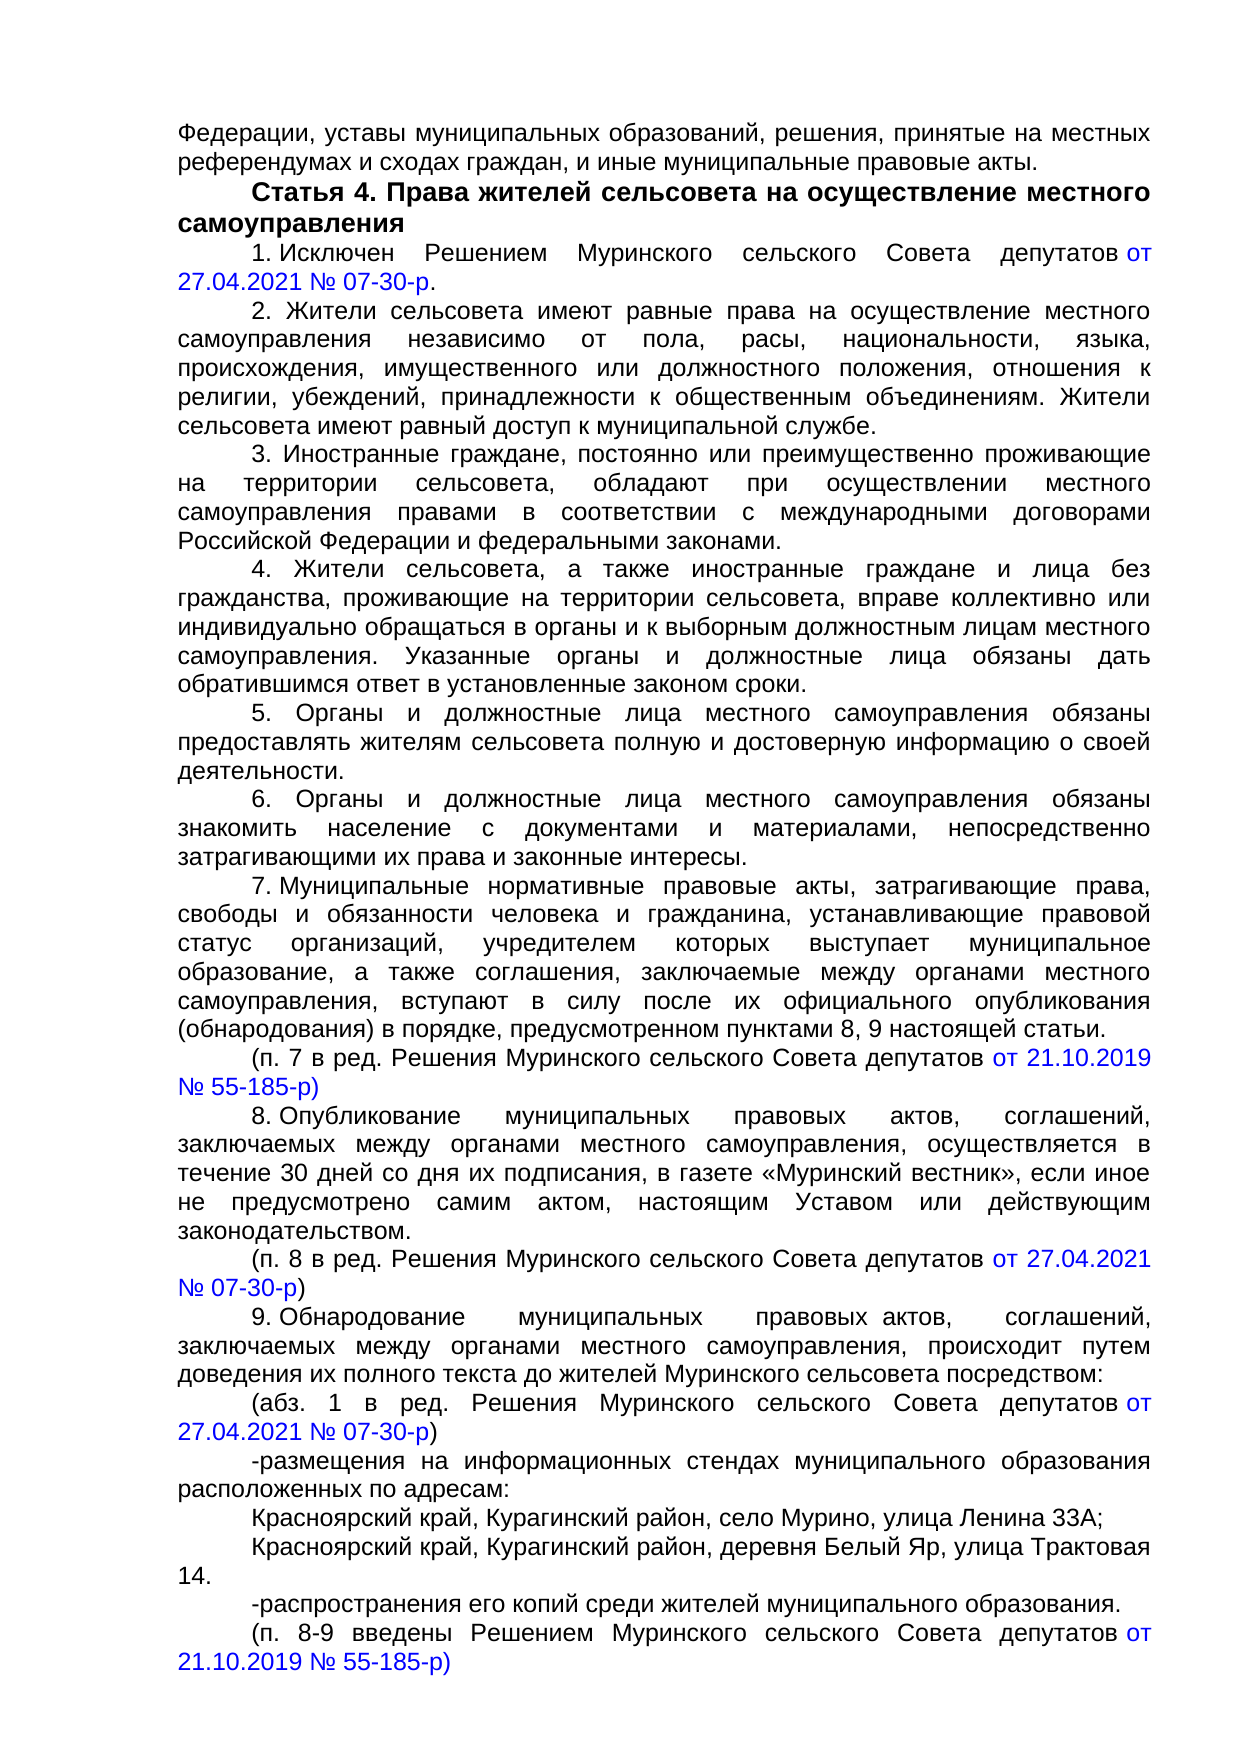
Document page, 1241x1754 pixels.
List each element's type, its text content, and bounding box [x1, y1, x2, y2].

text (абз. 1 в ред. Решения Муринского сельского Совета депутатов от 27.04.2021 № 07-30-р) [177, 1388, 1152, 1446]
text 5. Органы и должностные лица местного самоуправления обязаны предоставлять жителям сельсовета полную и достоверную информацию о своей деятельности. [177, 698, 1152, 784]
text Статья 4. Права жителей сельсовета на осуществление местного самоуправления [177, 176, 1152, 238]
text 6. Органы и должностные лица местного самоуправления обязаны знакомить население с документами и материалами, непосредственно затрагивающими их права и законные интересы. [177, 784, 1152, 871]
text -распространения его копий среди жителей муниципального образования. [177, 1589, 1152, 1618]
text (п. 8 в ред. Решения Муринского сельского Совета депутатов от 27.04.2021 № 07-30-р) [177, 1244, 1152, 1302]
text 3. Иностранные граждане, постоянно или преимущественно проживающие на территории сельсовета, обладают при осуществлении местного самоуправления правами в соответствии с международными договорами Российской Федерации и федеральными законами. [177, 439, 1152, 554]
text 1. Исключен Решением Муринского сельского Совета депутатов от 27.04.2021 № 07-30-р. [177, 238, 1152, 296]
text 4. Жители сельсовета, а также иностранные граждане и лица без гражданства, проживающие на территории сельсовета, вправе коллективно или индивидуально обращаться в органы и к выборным должностным лицам местного самоуправления. Указанные органы и должностные лица обязаны дать обратившимся ответ в установленные законом сроки. [177, 554, 1152, 698]
text 9. Обнародование муниципальных правовых актов, соглашений, заключаемых между органами местного самоуправления, происходит путем доведения их полного текста до жителей Муринского сельсовета посредством: [177, 1302, 1152, 1388]
text 2. Жители сельсовета имеют равные права на осуществление местного самоуправления независимо от пола, расы, национальности, языка, происхождения, имущественного или должностного положения, отношения к религии, убеждений, принадлежности к общественным объединениям. Жители сельсовета имеют равный доступ к муниципальной службе. [177, 296, 1152, 439]
text (п. 7 в ред. Решения Муринского сельского Совета депутатов от 21.10.2019 № 55-185-р) [177, 1043, 1152, 1101]
text 8. Опубликование муниципальных правовых актов, соглашений, заключаемых между органами местного самоуправления, осуществляется в течение 30 дней со дня их подписания, в газете «Муринский вестник», если иное не предусмотрено самим актом, настоящим Уставом или действующим законодательством. [177, 1101, 1152, 1244]
text 7. Муниципальные нормативные правовые акты, затрагивающие права, свободы и обязанности человека и гражданина, устанавливающие правовой статус организаций, учредителем которых выступает муниципальное образование, а также соглашения, заключаемые между органами местного самоуправления, вступают в силу после их официального опубликования (обнародования) в порядке, предусмотренном пунктами 8, 9 настоящей статьи. [177, 871, 1152, 1043]
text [177, 118, 1152, 176]
text Красноярский край, Курагинский район, село Мурино, улица Ленина 33А; [177, 1503, 1152, 1532]
text -размещения на информационных стендах муниципального образования расположенных по адресам: [177, 1446, 1152, 1503]
text (п. 8-9 введены Решением Муринского сельского Совета депутатов от 21.10.2019 № 55-185-р) [177, 1618, 1152, 1676]
text Красноярский край, Курагинский район, деревня Белый Яр, улица Трактовая 14. [177, 1532, 1152, 1589]
